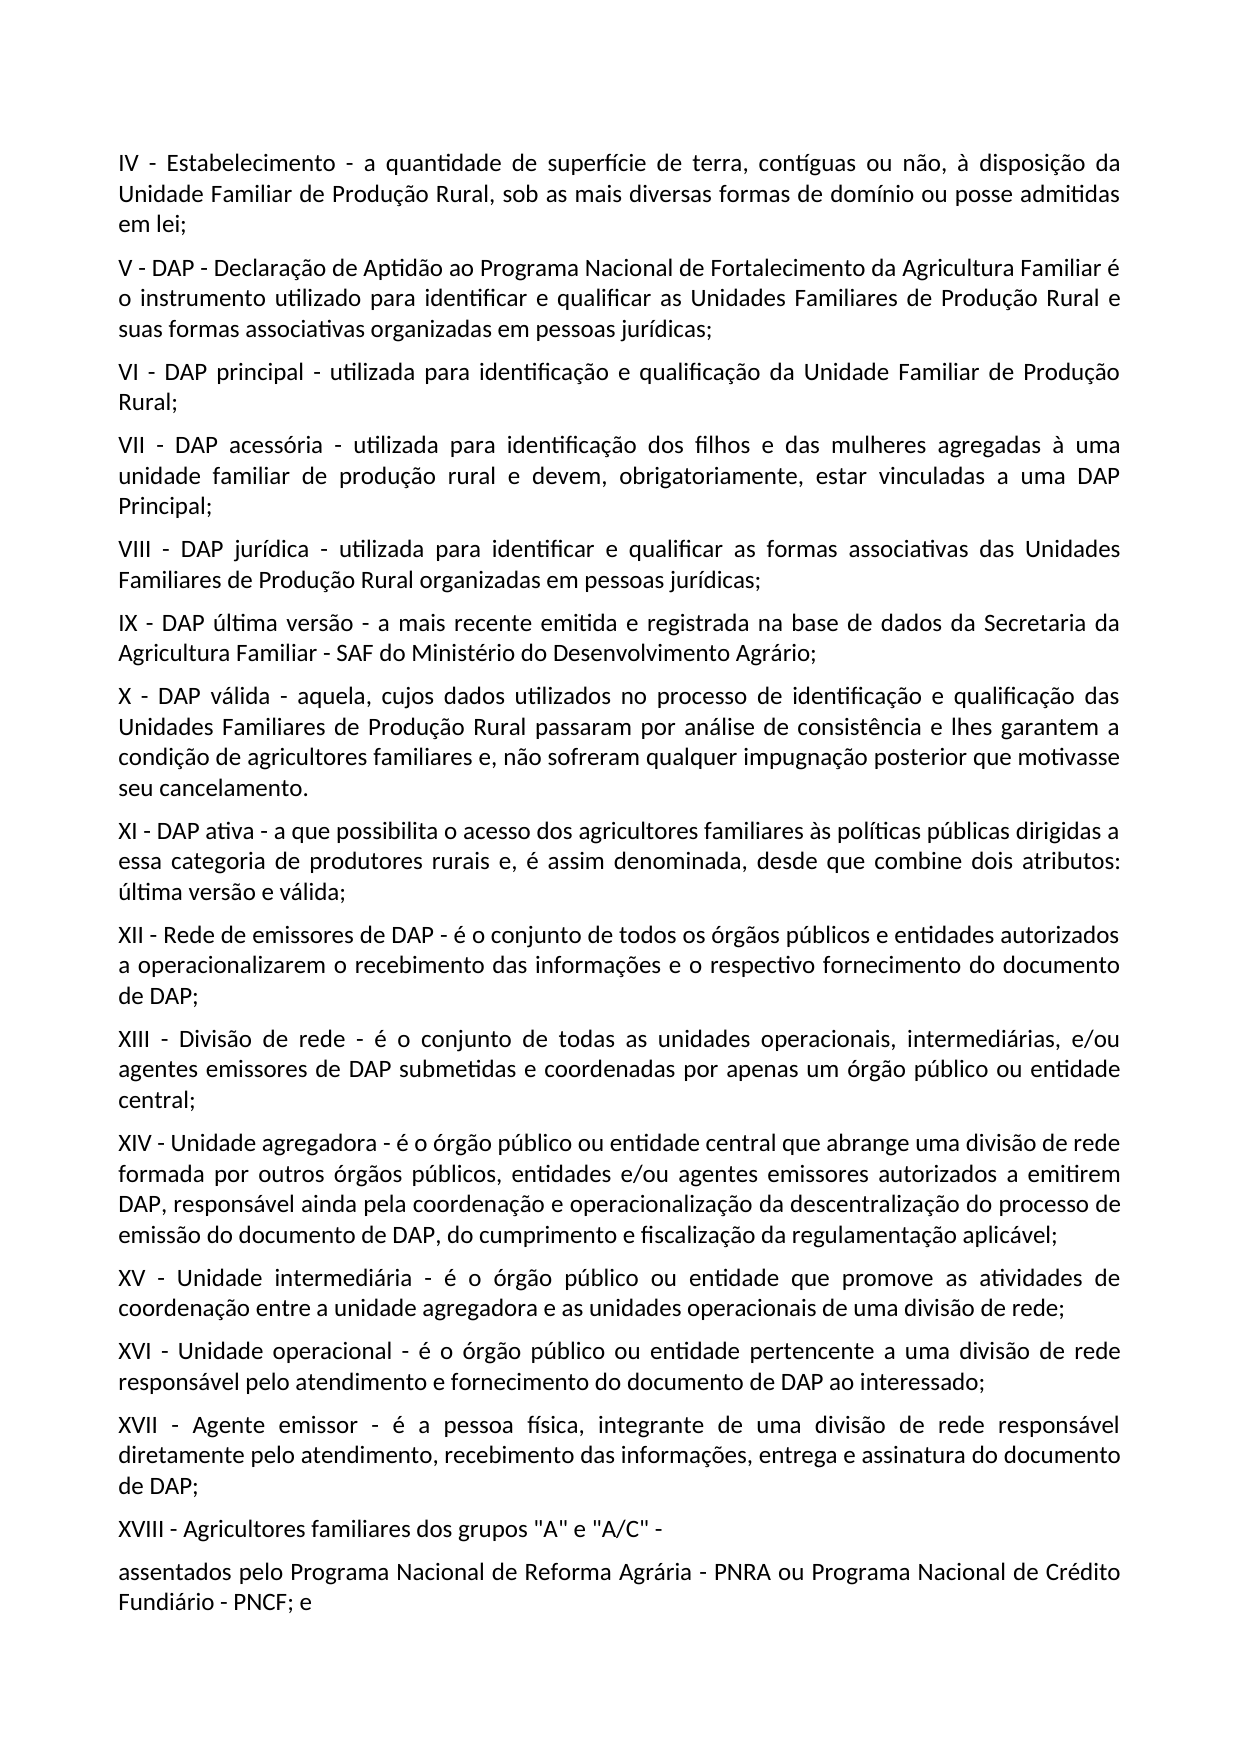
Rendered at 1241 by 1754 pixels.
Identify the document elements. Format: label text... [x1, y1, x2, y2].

text XVII - Agente emissor - é a pessoa física, integrante de uma divisão de rede responsável diretamente pelo atendimento, recebimento das informações, entrega e assinatura do documento de DAP; [118, 1409, 1122, 1500]
text XIV - Unidade agregadora - é o órgão público ou entidade central que abrange uma divisão de rede formada por outros órgãos públicos, entidades e/ou agentes emissores autorizados a emitirem DAP, responsável ainda pela coordenação e operacionalização da descentralização do processo de emissão do documento de DAP, do cumprimento e fiscalização da regulamentação aplicável; [118, 1127, 1122, 1249]
text VI - DAP principal - utilizada para identificação e qualificação da Unidade Familiar de Produção Rural; [118, 356, 1122, 417]
text assentados pelo Programa Nacional de Reforma Agrária - PNRA ou Programa Nacional de Crédito Fundiário - PNCF; e [118, 1556, 1122, 1617]
text XV - Unidade intermediária - é o órgão público ou entidade que promove as atividades de coordenação entre a unidade agregadora e as unidades operacionais de uma divisão de rede; [118, 1262, 1122, 1323]
text VII - DAP acessória - utilizada para identificação dos filhos e das mulheres agregadas à uma unidade familiar de produção rural e devem, obrigatoriamente, estar vinculadas a uma DAP Principal; [118, 429, 1122, 521]
text XVIII - Agricultores familiares dos grupos "A" e "A/C" - [118, 1513, 1122, 1543]
text XI - DAP ativa - a que possibilita o acesso dos agricultores familiares às políticas públicas dirigidas a essa categoria de produtores rurais e, é assim denominada, desde que combine dois atributos: última versão e válida; [118, 815, 1122, 907]
text XII - Rede de emissores de DAP - é o conjunto de todos os órgãos públicos e entidades autorizados a operacionalizarem o recebimento das informações e o respectivo fornecimento do documento de DAP; [118, 919, 1122, 1011]
text IX - DAP última versão - a mais recente emitida e registrada na base de dados da Secretaria da Agricultura Familiar - SAF do Ministério do Desenvolvimento Agrário; [118, 607, 1122, 668]
text V - DAP - Declaração de Aptidão ao Programa Nacional de Fortalecimento da Agricultura Familiar é o instrumento utilizado para identificar e qualificar as Unidades Familiares de Produção Rural e suas formas associativas organizadas em pessoas jurídicas; [118, 252, 1122, 343]
text IV - Estabelecimento - a quantidade de superfície de terra, contíguas ou não, à disposição da Unidade Familiar de Produção Rural, sob as mais diversas formas de domínio ou posse admitidas em lei; [118, 148, 1122, 239]
text XVI - Unidade operacional - é o órgão público ou entidade pertencente a uma divisão de rede responsável pelo atendimento e fornecimento do documento de DAP ao interessado; [118, 1335, 1122, 1396]
text XIII - Divisão de rede - é o conjunto de todas as unidades operacionais, intermediárias, e/ou agentes emissores de DAP submetidas e coordenadas por apenas um órgão público ou entidade central; [118, 1023, 1122, 1115]
text VIII - DAP jurídica - utilizada para identificar e qualificar as formas associativas das Unidades Familiares de Produção Rural organizadas em pessoas jurídicas; [118, 533, 1122, 594]
text X - DAP válida - aquela, cujos dados utilizados no processo de identificação e qualificação das Unidades Familiares de Produção Rural passaram por análise de consistência e lhes garantem a condição de agricultores familiares e, não sofreram qualquer impugnação posterior que motivasse seu cancelamento. [118, 680, 1122, 802]
